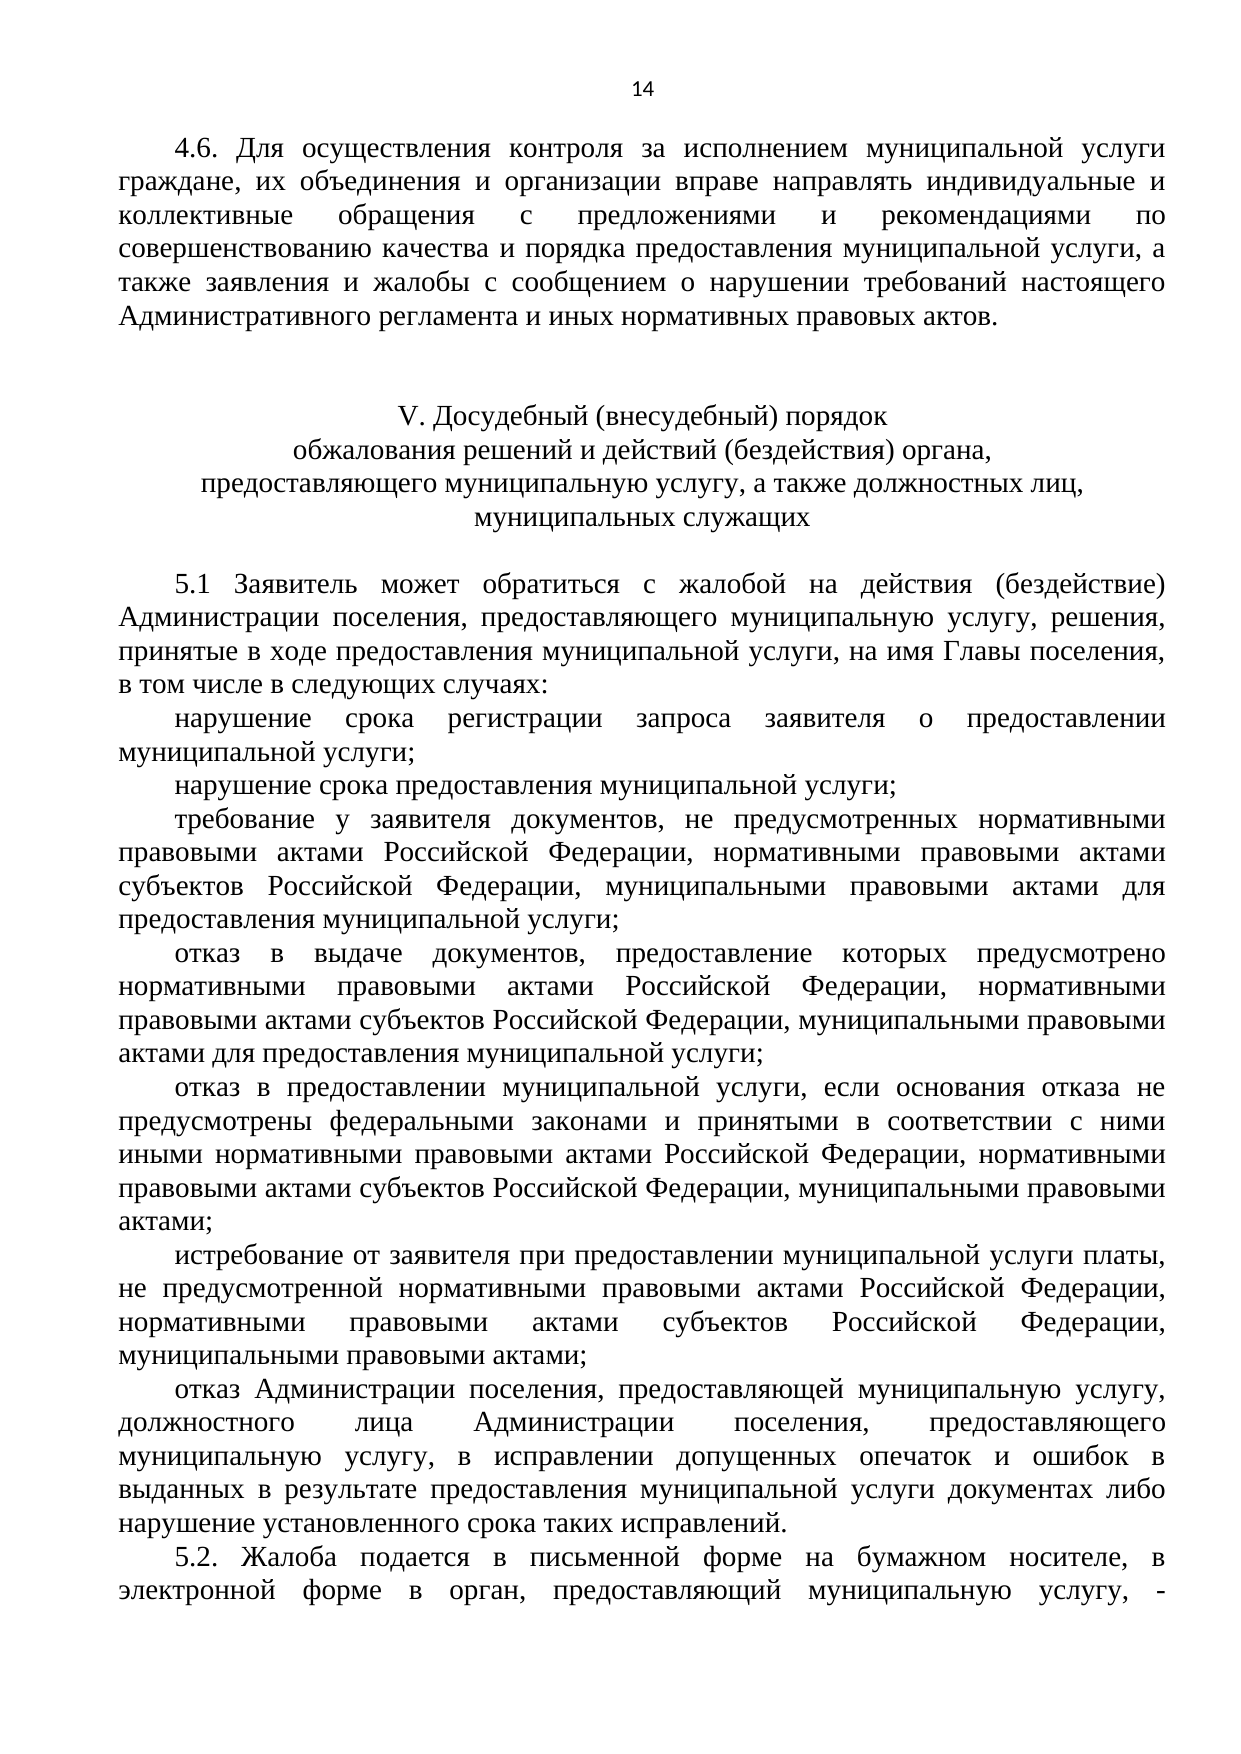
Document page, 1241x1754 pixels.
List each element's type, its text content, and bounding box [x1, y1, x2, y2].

text отказ Администрации поселения, предоставляющей муниципальную услугу, должностного лица Администрации поселения, предоставляющего муниципальную услугу, в исправлении допущенных опечаток и ошибок в выданных в результате предоставления муниципальной услуги документах либо нарушение установленного срока таких исправлений. [118, 1371, 1167, 1539]
text предоставляющего муниципальную услугу, а также должностных лиц, муниципальных служащих [118, 465, 1167, 532]
text нарушение срока регистрации запроса заявителя о предоставлении муниципальной услуги; [118, 700, 1167, 767]
text отказ в предоставлении муниципальной услуги, если основания отказа не предусмотрены федеральными законами и принятыми в соответствии с ними иными нормативными правовыми актами Российской Федерации, нормативными правовыми актами субъектов Российской Федерации, муниципальными правовыми актами; [118, 1069, 1167, 1237]
text истребование от заявителя при предоставлении муниципальной услуги платы, не предусмотренной нормативными правовыми актами Российской Федерации, нормативными правовыми актами субъектов Российской Федерации, муниципальными правовыми актами; [118, 1237, 1167, 1371]
text 4.6. Для осуществления контроля за исполнением муниципальной услуги граждане, их объединения и организации вправе направлять индивидуальные и коллективные обращения с предложениями и рекомендациями по совершенствованию качества и порядка предоставления муниципальной услуги, а также заявления и жалобы с сообщением о нарушении требований настоящего Административного регламента и иных нормативных правовых актов. [118, 130, 1167, 331]
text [118, 1539, 1167, 1606]
text V. Досудебный (внесудебный) порядок [118, 398, 1167, 432]
text требование у заявителя документов, не предусмотренных нормативными правовыми актами Российской Федерации, нормативными правовыми актами субъектов Российской Федерации, муниципальными правовыми актами для предоставления муниципальной услуги; [118, 801, 1167, 935]
text отказ в выдаче документов, предоставление которых предусмотрено нормативными правовыми актами Российской Федерации, нормативными правовыми актами субъектов Российской Федерации, муниципальными правовыми актами для предоставления муниципальной услуги; [118, 935, 1167, 1069]
text 5.1 Заявитель может обратиться с жалобой на действия (бездействие) Администрации поселения, предоставляющего муниципальную услугу, решения, принятые в ходе предоставления муниципальной услуги, на имя Главы поселения, в том числе в следующих случаях: [118, 566, 1167, 700]
text обжалования решений и действий (бездействия) органа, [118, 432, 1167, 465]
text нарушение срока предоставления муниципальной услуги; [118, 767, 1167, 801]
